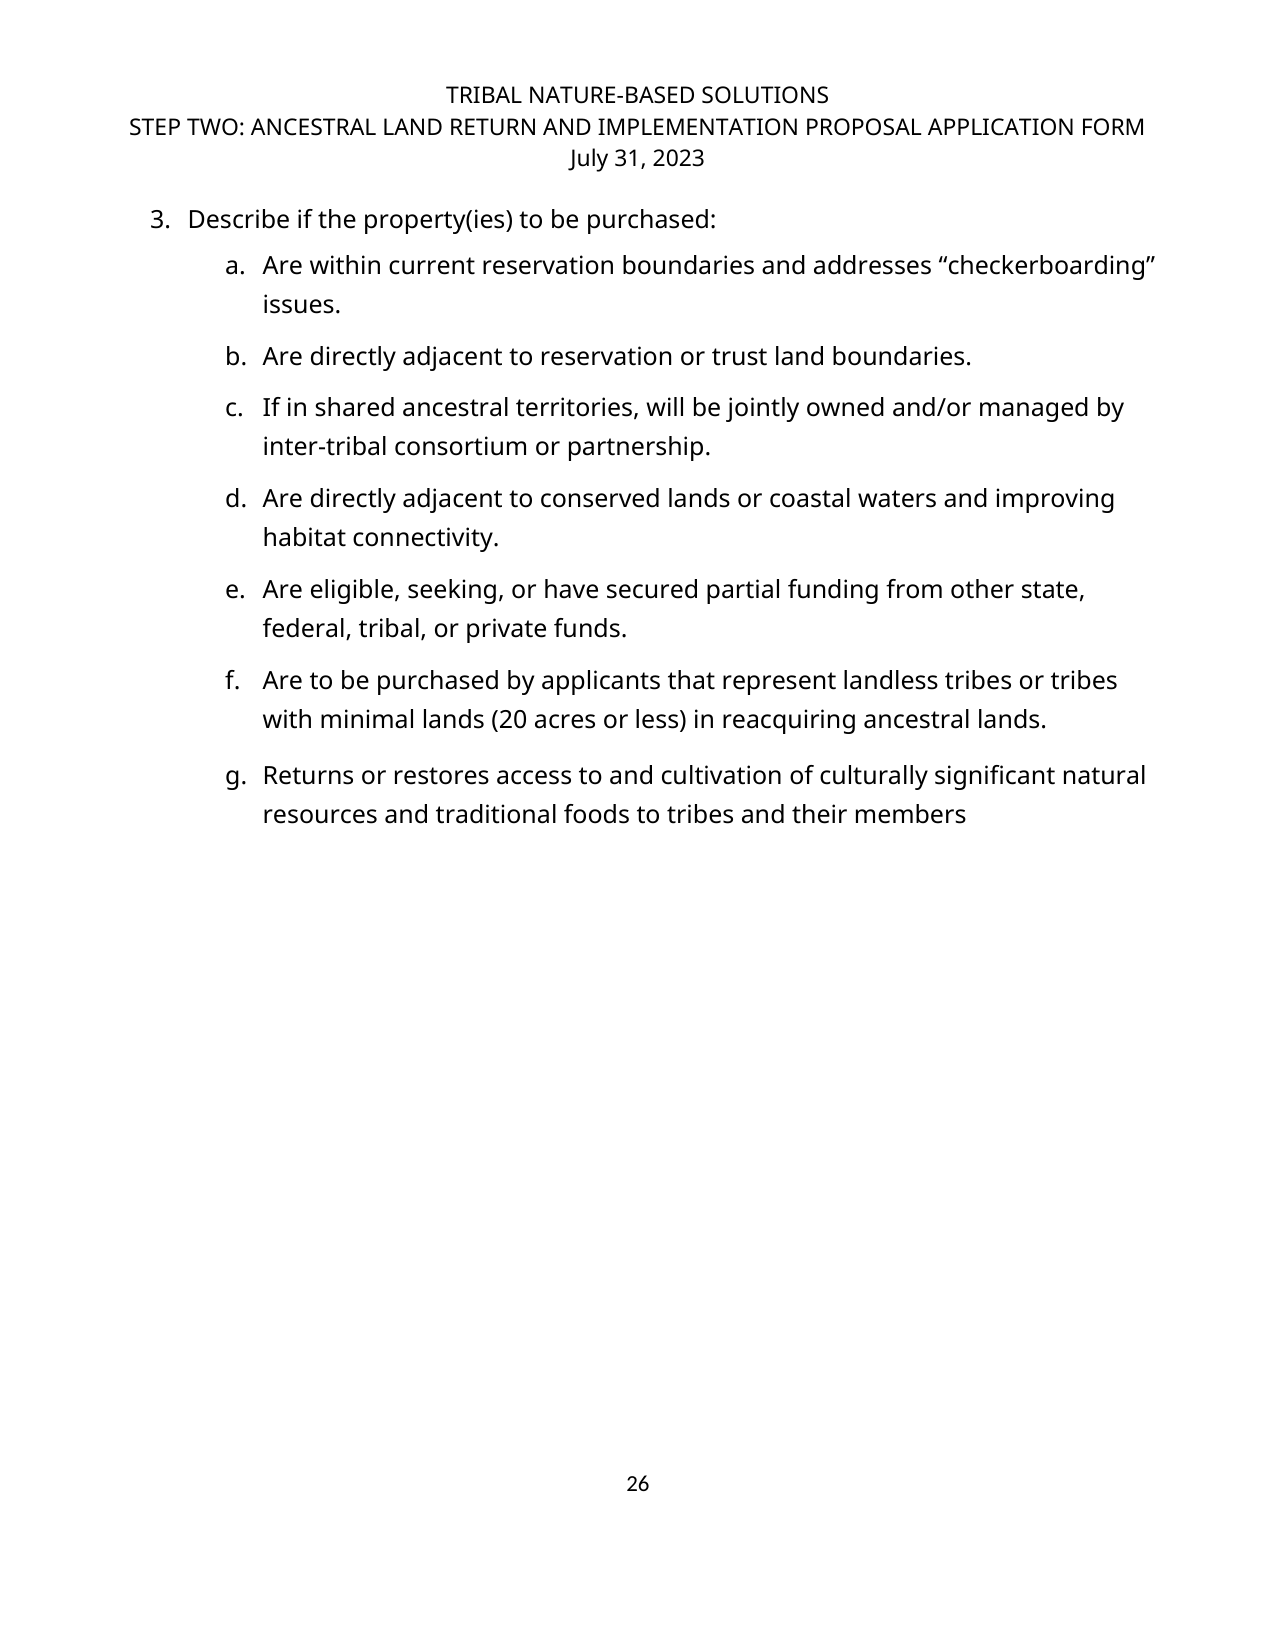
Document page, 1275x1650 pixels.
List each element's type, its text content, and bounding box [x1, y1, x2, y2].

list Describe if the property(ies) to be purchased: [150, 201, 1151, 235]
list Returns or restores access to and cultivation of culturally significant natural resources and traditional foods to tribes and their members [225, 757, 1162, 831]
list If in shared ancestral territories, will be jointly owned and/or managed by inter-tribal consortium or partnership. [225, 390, 1162, 463]
list Are directly adjacent to reservation or trust land boundaries. [225, 338, 1162, 372]
list Are directly adjacent to conserved lands or coastal waters and improving habitat connectivity. [225, 481, 1162, 554]
list Are eligible, seeking, or have secured partial funding from other state, federal, tribal, or private funds. [225, 572, 1162, 645]
list Are to be purchased by applicants that represent landless tribes or tribes with minimal lands (20 acres or less) in reacquiring ancestral lands. [225, 662, 1162, 736]
list Are within current reservation boundaries and addresses “checkerboarding” issues. [225, 247, 1162, 321]
